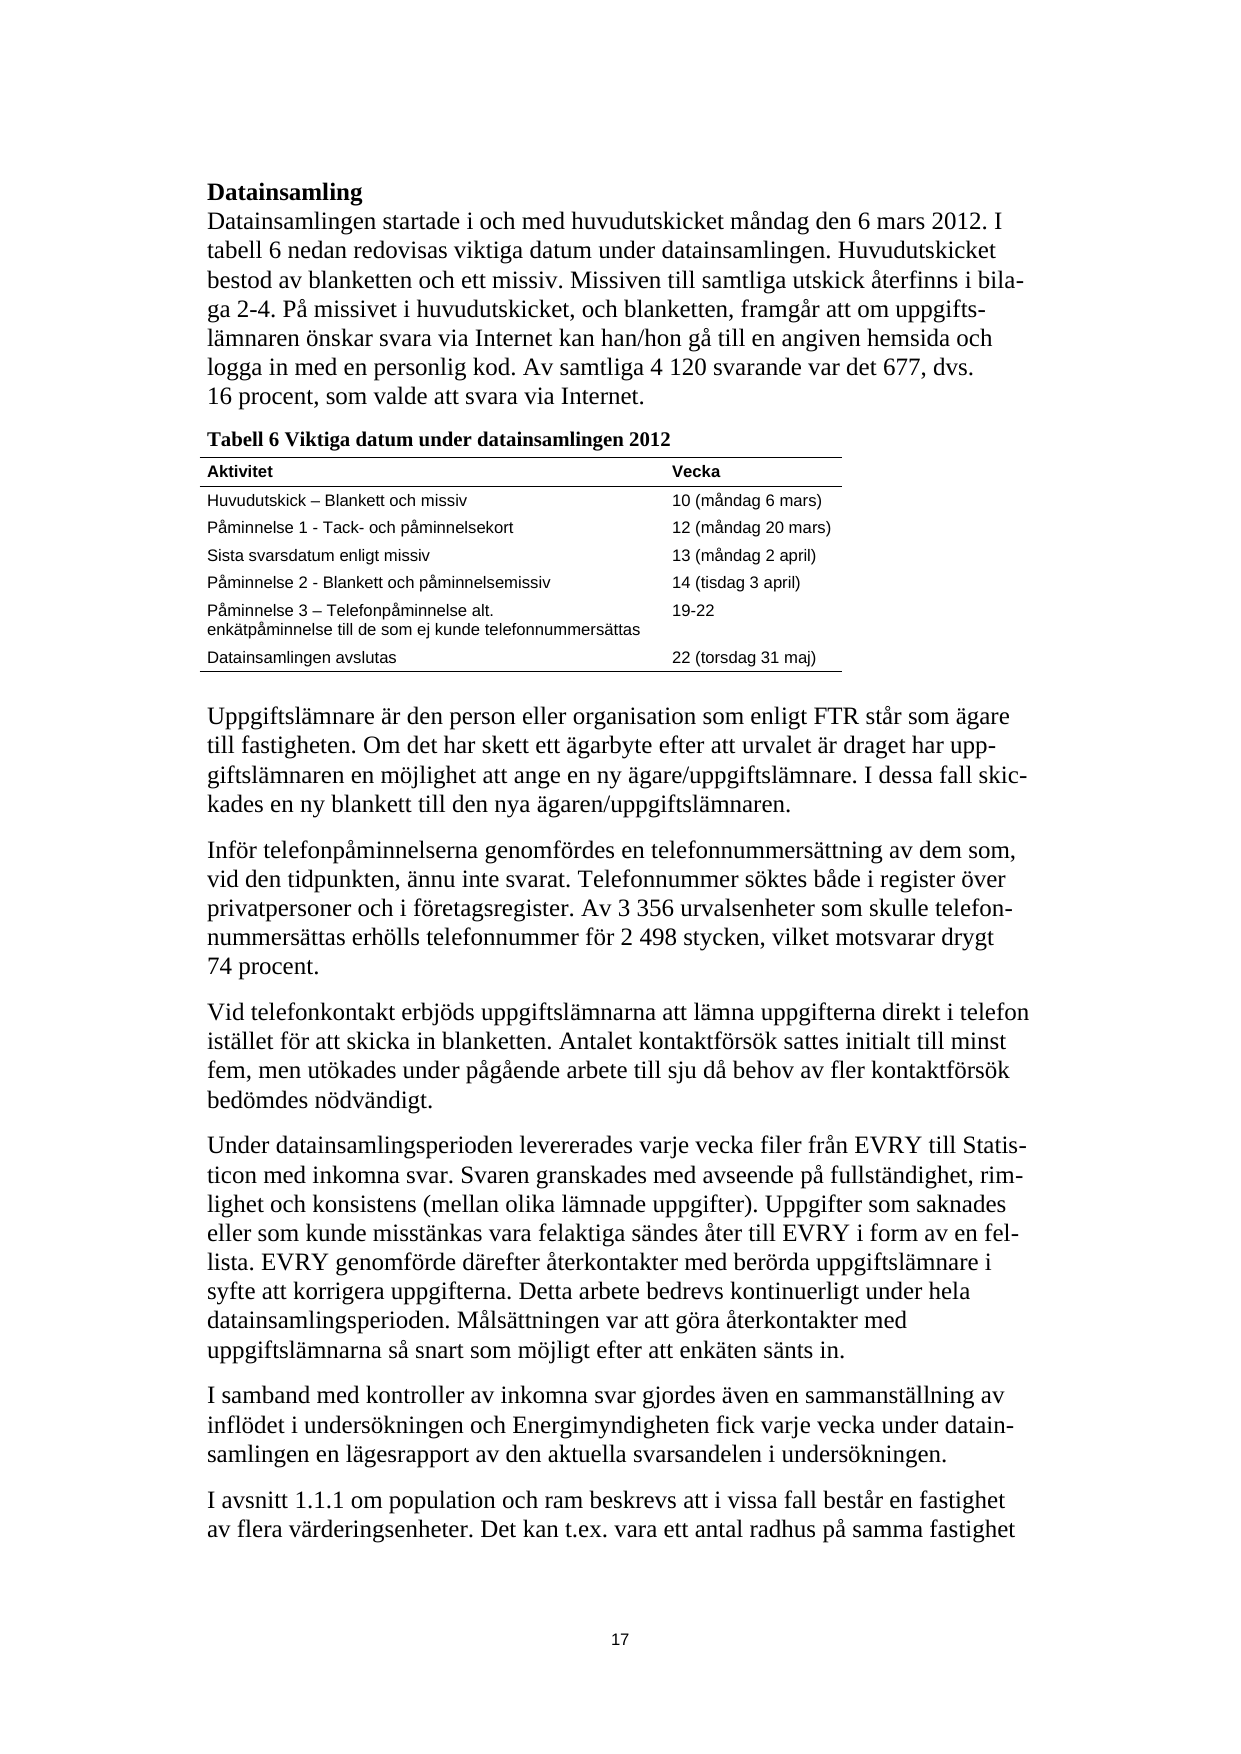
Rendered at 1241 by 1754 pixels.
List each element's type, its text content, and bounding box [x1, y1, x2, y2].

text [207, 1484, 1033, 1543]
table_cell Påminnelse 2 - Blankett och påminnelsemissiv [200, 569, 664, 597]
table_cell Påminnelse 3 – Telefonpåminnelse alt. enkätpåminnelse till de som ej kunde telefonnummersättas [200, 597, 664, 643]
text Inför telefonpåminnelserna genomfördes en telefonnummersättning av dem som, vid den tidpunkten, ännu inte svarat. Telefonnummer söktes både i register över privatpersoner och i företagsregister. Av 3 356 urvalsenheter som skulle telefonnummersättas erhölls telefonnummer för 2 498 stycken, vilket motsvarar drygt 74 procent. [207, 834, 1033, 980]
table_cell 12 (måndag 20 mars) [665, 514, 842, 542]
table_cell Huvudutskick – Blankett och missiv [200, 487, 664, 514]
text Under datainsamlingsperioden levererades varje vecka filer från EVRY till Statisticon med inkomna svar. Svaren granskades med avseende på fullständighet, rimlighet och konsistens (mellan olika lämnade uppgifter). Uppgifter som saknades eller som kunde misstänkas vara felaktiga sändes åter till EVRY i form av en fellista. EVRY genomförde därefter återkontakter med berörda uppgiftslämnare i syfte att korrigera uppgifterna. Detta arbete bedrevs kontinuerligt under hela datainsamlingsperioden. Målsättningen var att göra återkontakter med uppgiftslämnarna så snart som möjligt efter att enkäten sänts in. [207, 1130, 1033, 1363]
text Tabell 6 Viktiga datum under datainsamlingen 2012 [207, 427, 1033, 451]
table_cell Sista svarsdatum enligt missiv [200, 542, 664, 569]
text I samband med kontroller av inkomna svar gjordes även en sammanställning av inflödet i undersökningen och Energimyndigheten fick varje vecka under datain-samlingen en lägesrapport av den aktuella svarsandelen i undersökningen. [207, 1380, 1033, 1468]
table_cell 13 (måndag 2 april) [665, 542, 842, 569]
table_cell Påminnelse 1 - Tack- och påminnelsekort [200, 514, 664, 542]
table_cell 14 (tisdag 3 april) [665, 569, 842, 597]
text Uppgiftslämnare är den person eller organisation som enligt FTR står som ägare till fastigheten. Om det har skett ett ägarbyte efter att urvalet är draget har uppgiftslämnaren en möjlighet att ange en ny ägare/uppgiftslämnare. I dessa fall skickades en ny blankett till den nya ägaren/uppgiftslämnaren. [207, 672, 1033, 818]
table_cell 22 (torsdag 31 maj) [665, 643, 842, 671]
table_header Aktivitet [200, 458, 664, 486]
subtitle Datainsamling [207, 177, 1033, 206]
table_header Vecka [665, 458, 842, 486]
text Datainsamlingen startade i och med huvudutskicket måndag den 6 mars 2012. I tabell 6 nedan redovisas viktiga datum under datainsamlingen. Huvudutskicket bestod av blanketten och ett missiv. Missiven till samtliga utskick återfinns i bilaga 2-4. På missivet i huvudutskicket, och blanketten, framgår att om uppgiftslämnaren önskar svara via Internet kan han/hon gå till en angiven hemsida och logga in med en personlig kod. Av samtliga 4 120 svarande var det 677, dvs. 16 procent, som valde att svara via Internet. [207, 206, 1033, 410]
text Vid telefonkontakt erbjöds uppgiftslämnarna att lämna uppgifterna direkt i telefon istället för att skicka in blanketten. Antalet kontaktförsök sattes initialt till minst fem, men utökades under pågående arbete till sju då behov av fler kontaktförsök bedömdes nödvändigt. [207, 997, 1033, 1113]
table_cell Datainsamlingen avslutas [200, 643, 664, 671]
table_cell 19-22 [665, 597, 842, 643]
table_cell 10 (måndag 6 mars) [665, 487, 842, 514]
